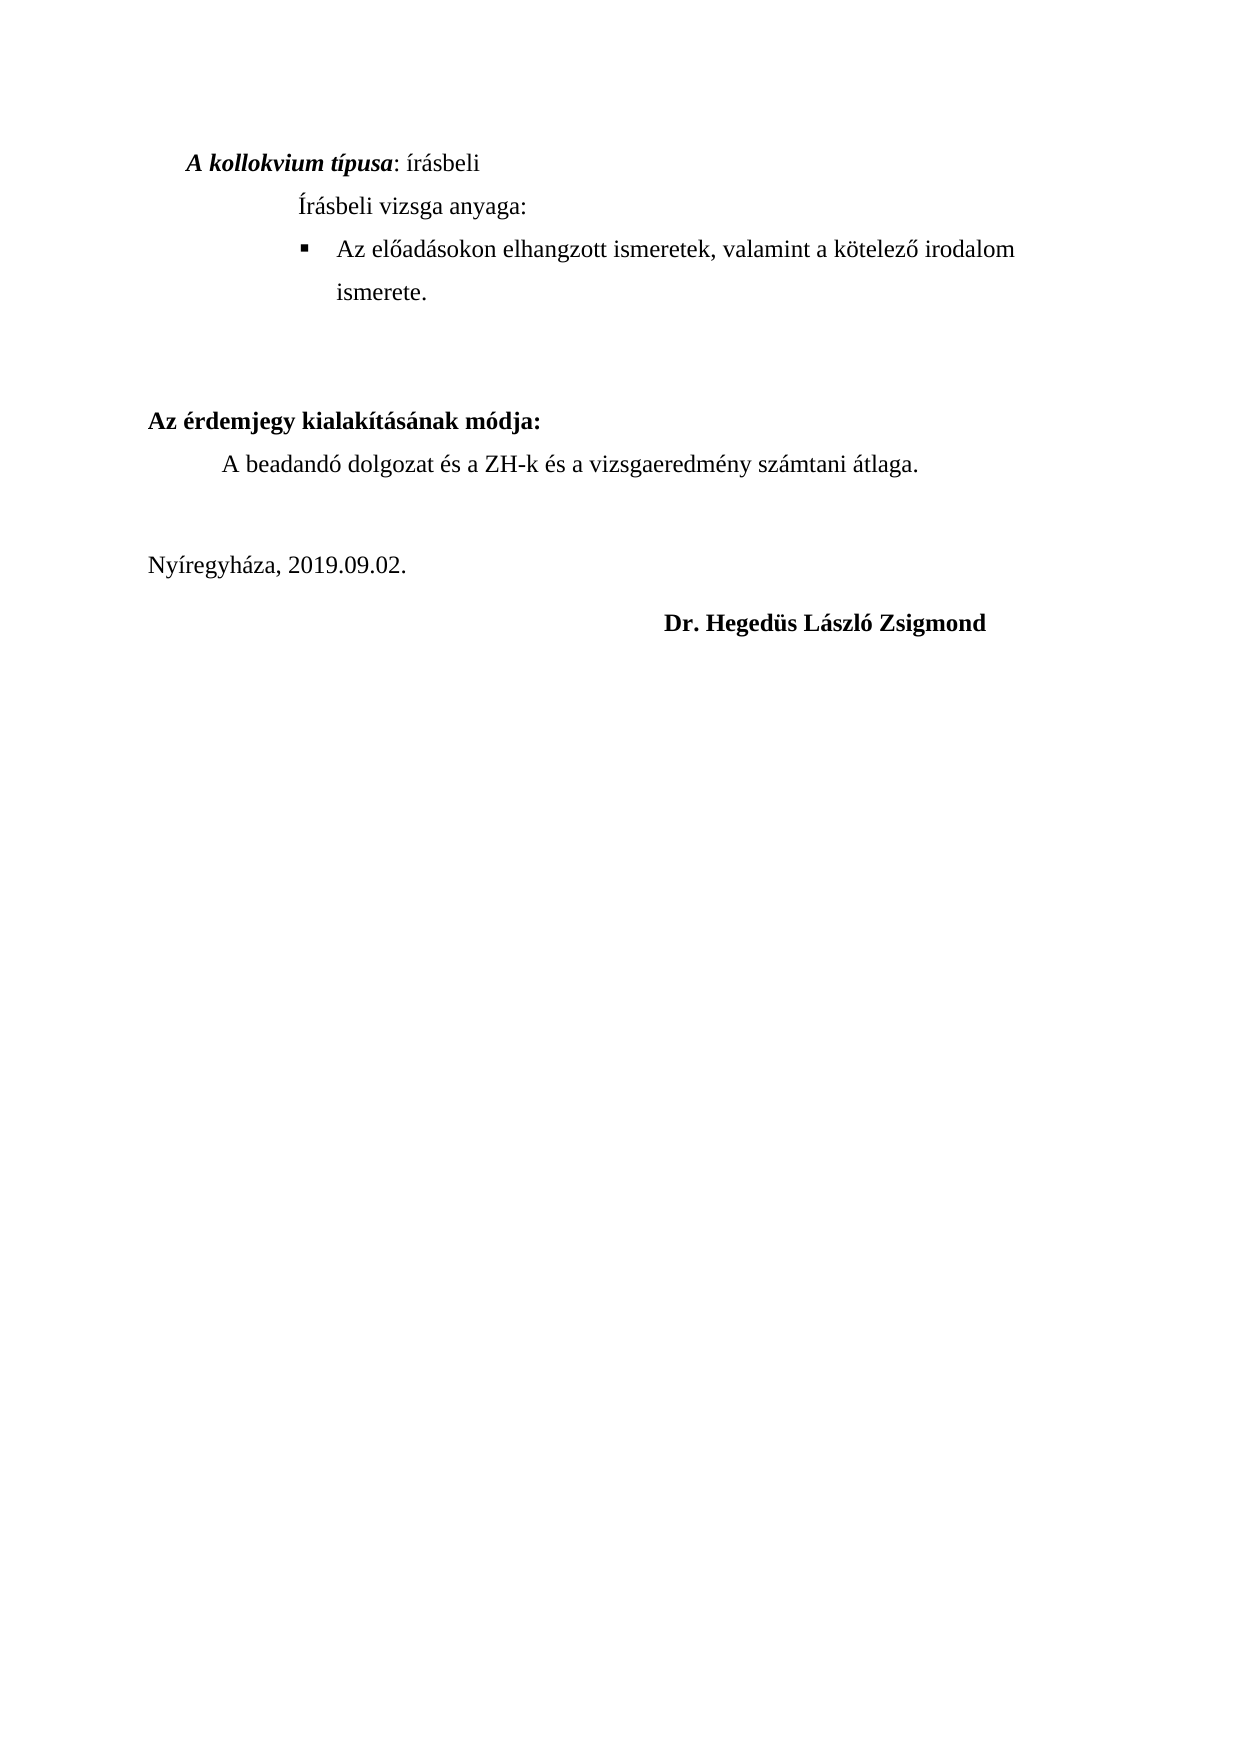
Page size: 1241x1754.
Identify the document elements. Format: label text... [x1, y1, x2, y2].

text Az érdemjegy kialakításának módja: [148, 406, 1093, 435]
text A beadandó dolgozat és a ZH-k és a vizsgaeredmény számtani átlaga. [148, 449, 1093, 478]
text A kollokvium típusa: írásbeli [186, 148, 1093, 176]
list Az előadásokon elhangzott ismeretek, valamint a kötelező irodalom ismerete. [299, 234, 1093, 306]
list Írásbeli vizsga anyaga: [298, 191, 1093, 219]
text Dr. Hegedüs László Zsigmond [590, 608, 1093, 636]
text Nyíregyháza, 2019.09.02. [148, 550, 1093, 579]
